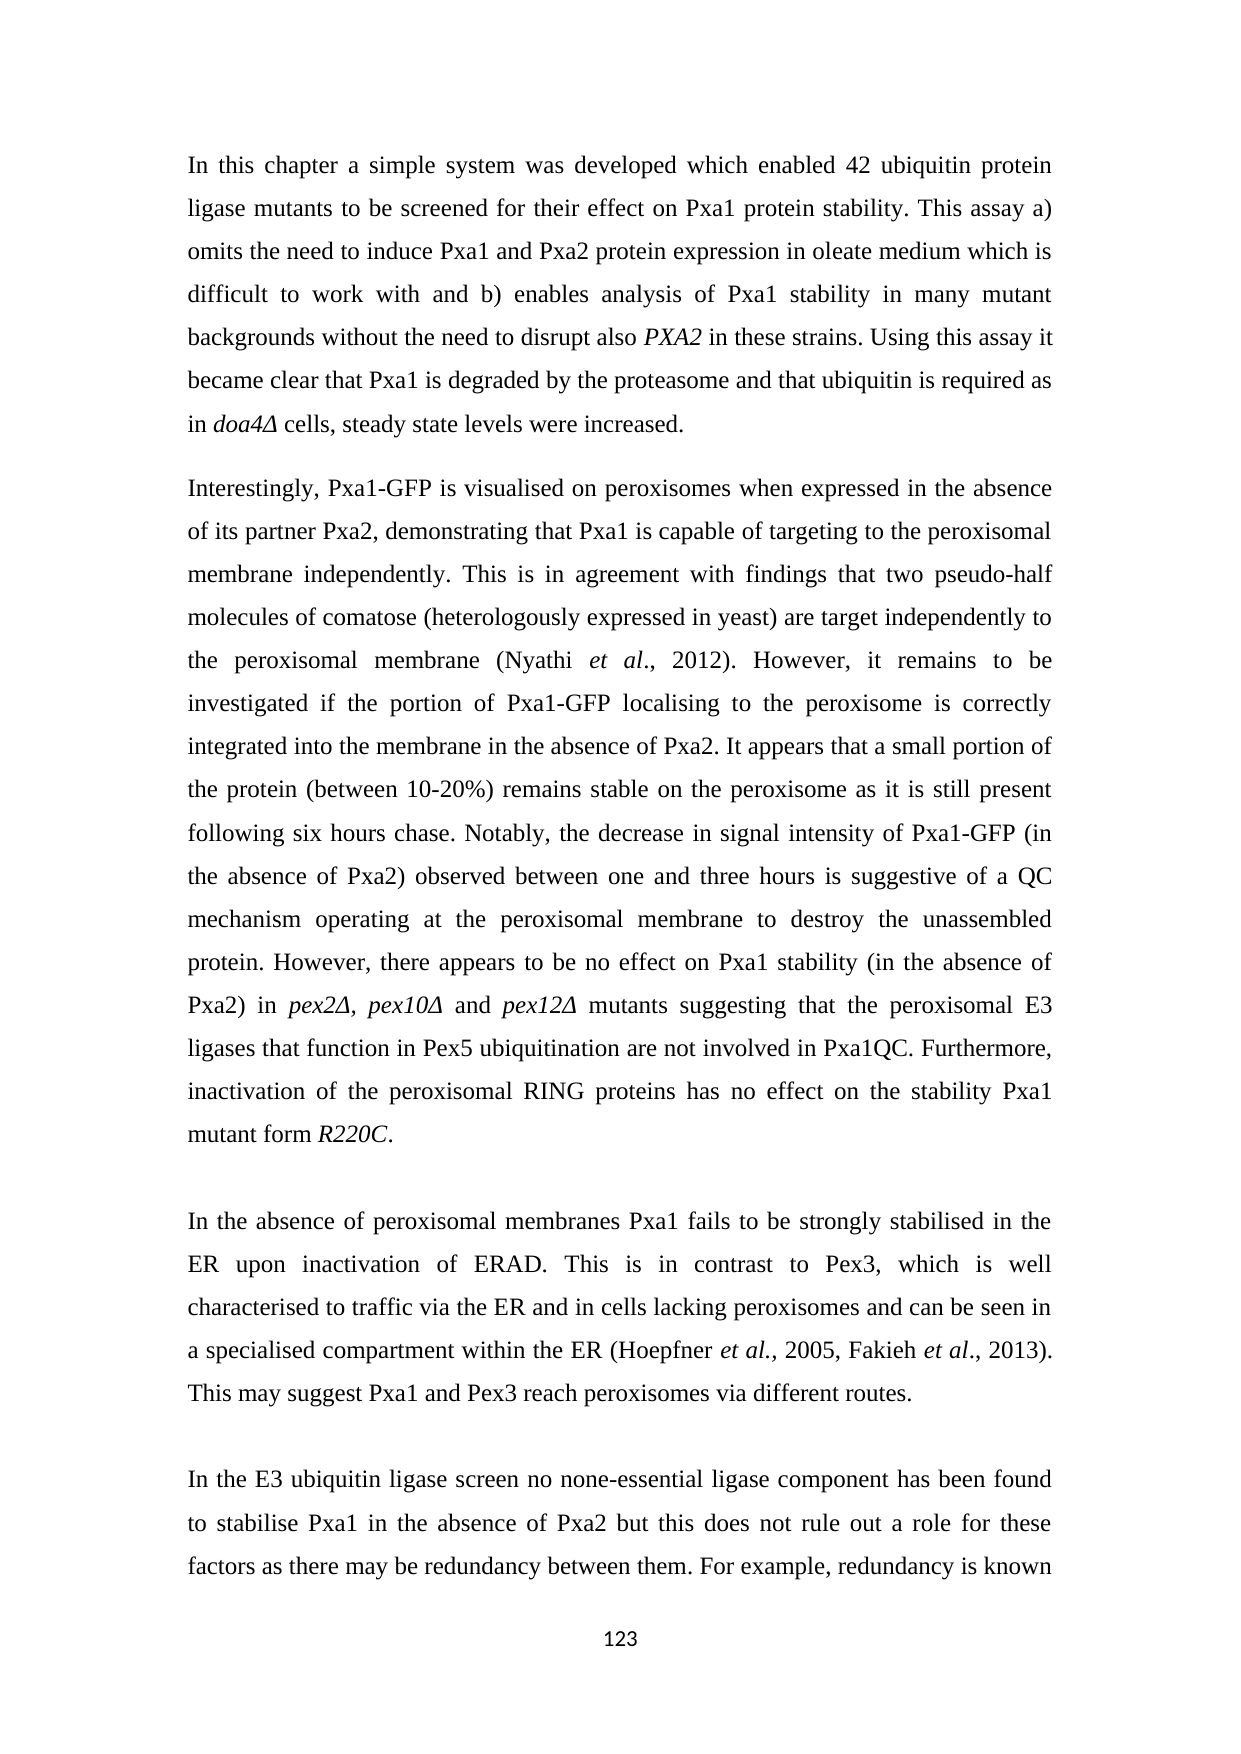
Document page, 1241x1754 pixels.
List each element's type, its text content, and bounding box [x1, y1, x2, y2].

text In the absence of peroxisomal membranes Pxa1 fails to be strongly stabilised in the ER upon inactivation of ERAD. This is in contrast to Pex3, which is well characterised to traffic via the ER and in cells lacking peroxisomes and can be seen in a specialised compartment within the ER (Hoepfner et al., 2005, Fakieh et al., 2013). This may suggest Pxa1 and Pex3 reach peroxisomes via different routes. [187, 1206, 1053, 1407]
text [187, 1464, 1053, 1579]
text Interestingly, Pxa1-GFP is visualised on peroxisomes when expressed in the absence of its partner Pxa2, demonstrating that Pxa1 is capable of targeting to the peroxisomal membrane independently. This is in agreement with findings that two pseudo-half molecules of comatose (heterologously expressed in yeast) are target independently to the peroxisomal membrane (Nyathi et al., 2012). However, it remains to be investigated if the portion of Pxa1-GFP localising to the peroxisome is correctly integrated into the membrane in the absence of Pxa2. It appears that a small portion of the protein (between 10-20%) remains stable on the peroxisome as it is still present following six hours chase. Notably, the decrease in signal intensity of Pxa1-GFP (in the absence of Pxa2) observed between one and three hours is suggestive of a QC mechanism operating at the peroxisomal membrane to destroy the unassembled protein. However, there appears to be no effect on Pxa1 stability (in the absence of Pxa2) in pex2Δ, pex10Δ and pex12Δ mutants suggesting that the peroxisomal E3 ligases that function in Pex5 ubiquitination are not involved in Pxa1QC. Furthermore, inactivation of the peroxisomal RING proteins has no effect on the stability Pxa1 mutant form R220C. [187, 473, 1053, 1148]
text In this chapter a simple system was developed which enabled 42 ubiquitin protein ligase mutants to be screened for their effect on Pxa1 protein stability. This assay a) omits the need to induce Pxa1 and Pxa2 protein expression in oleate medium which is difficult to work with and b) enables analysis of Pxa1 stability in many mutant backgrounds without the need to disrupt also PXA2 in these strains. Using this assay it became clear that Pxa1 is degraded by the proteasome and that ubiquitin is required as in doa4Δ cells, steady state levels were increased. [187, 150, 1053, 437]
